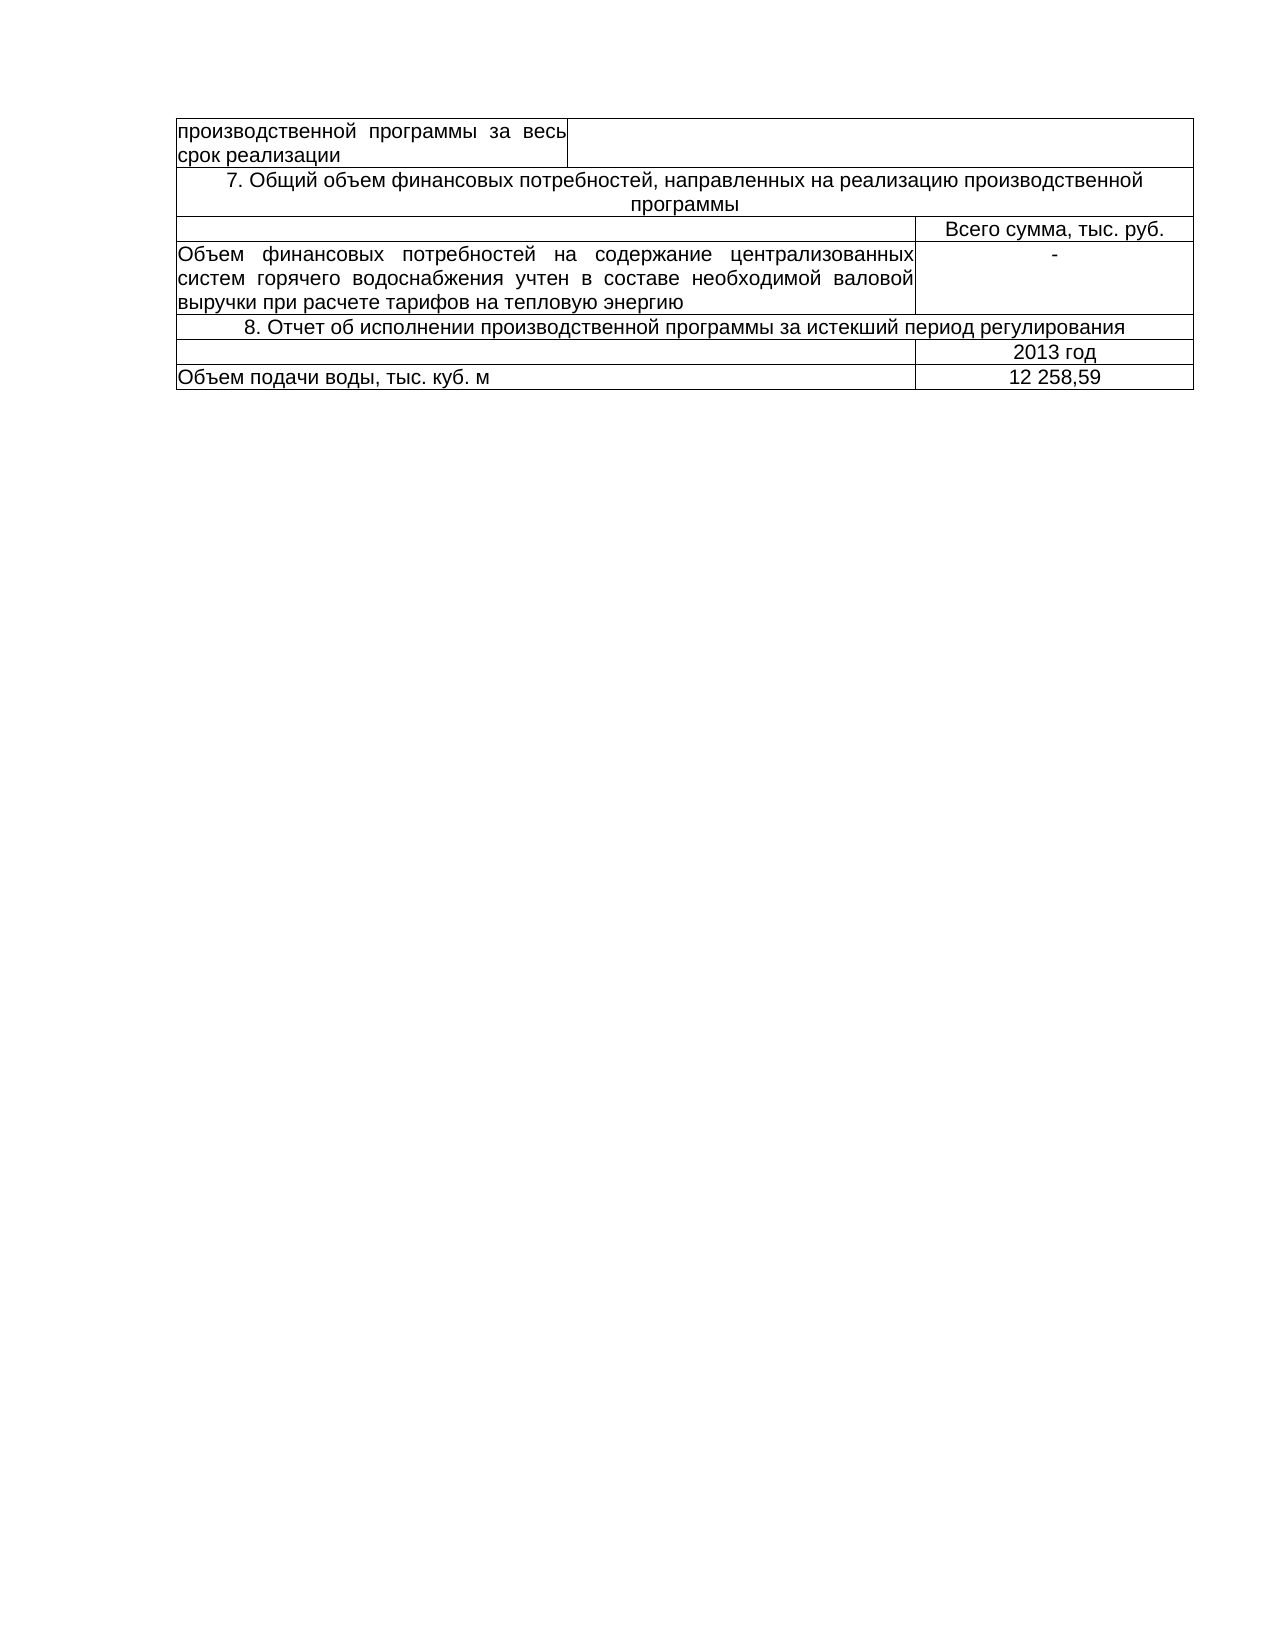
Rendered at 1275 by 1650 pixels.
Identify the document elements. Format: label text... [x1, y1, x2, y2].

table_cell Всего сумма, тыс. руб. [916, 217, 1193, 241]
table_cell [177, 119, 567, 167]
table_cell Объем финансовых потребностей на содержание централизованных систем горячего водоснабжения учтен в составе необходимой валовой выручки при расчете тарифов на тепловую энергию [177, 242, 915, 314]
table_cell [177, 217, 915, 241]
table_cell 8. Отчет об исполнении производственной программы за истекший период регулирования [177, 315, 1193, 339]
table_cell Объем подачи воды, тыс. куб. м [177, 365, 915, 389]
table_cell [177, 340, 915, 364]
table_cell - [568, 119, 1193, 167]
table_cell - [916, 242, 1193, 314]
table_cell 12 258,59 [916, 365, 1193, 389]
table_cell 2013 год [916, 340, 1193, 364]
table_cell 7. Общий объем финансовых потребностей, направленных на реализацию производственной программы [177, 168, 1193, 216]
